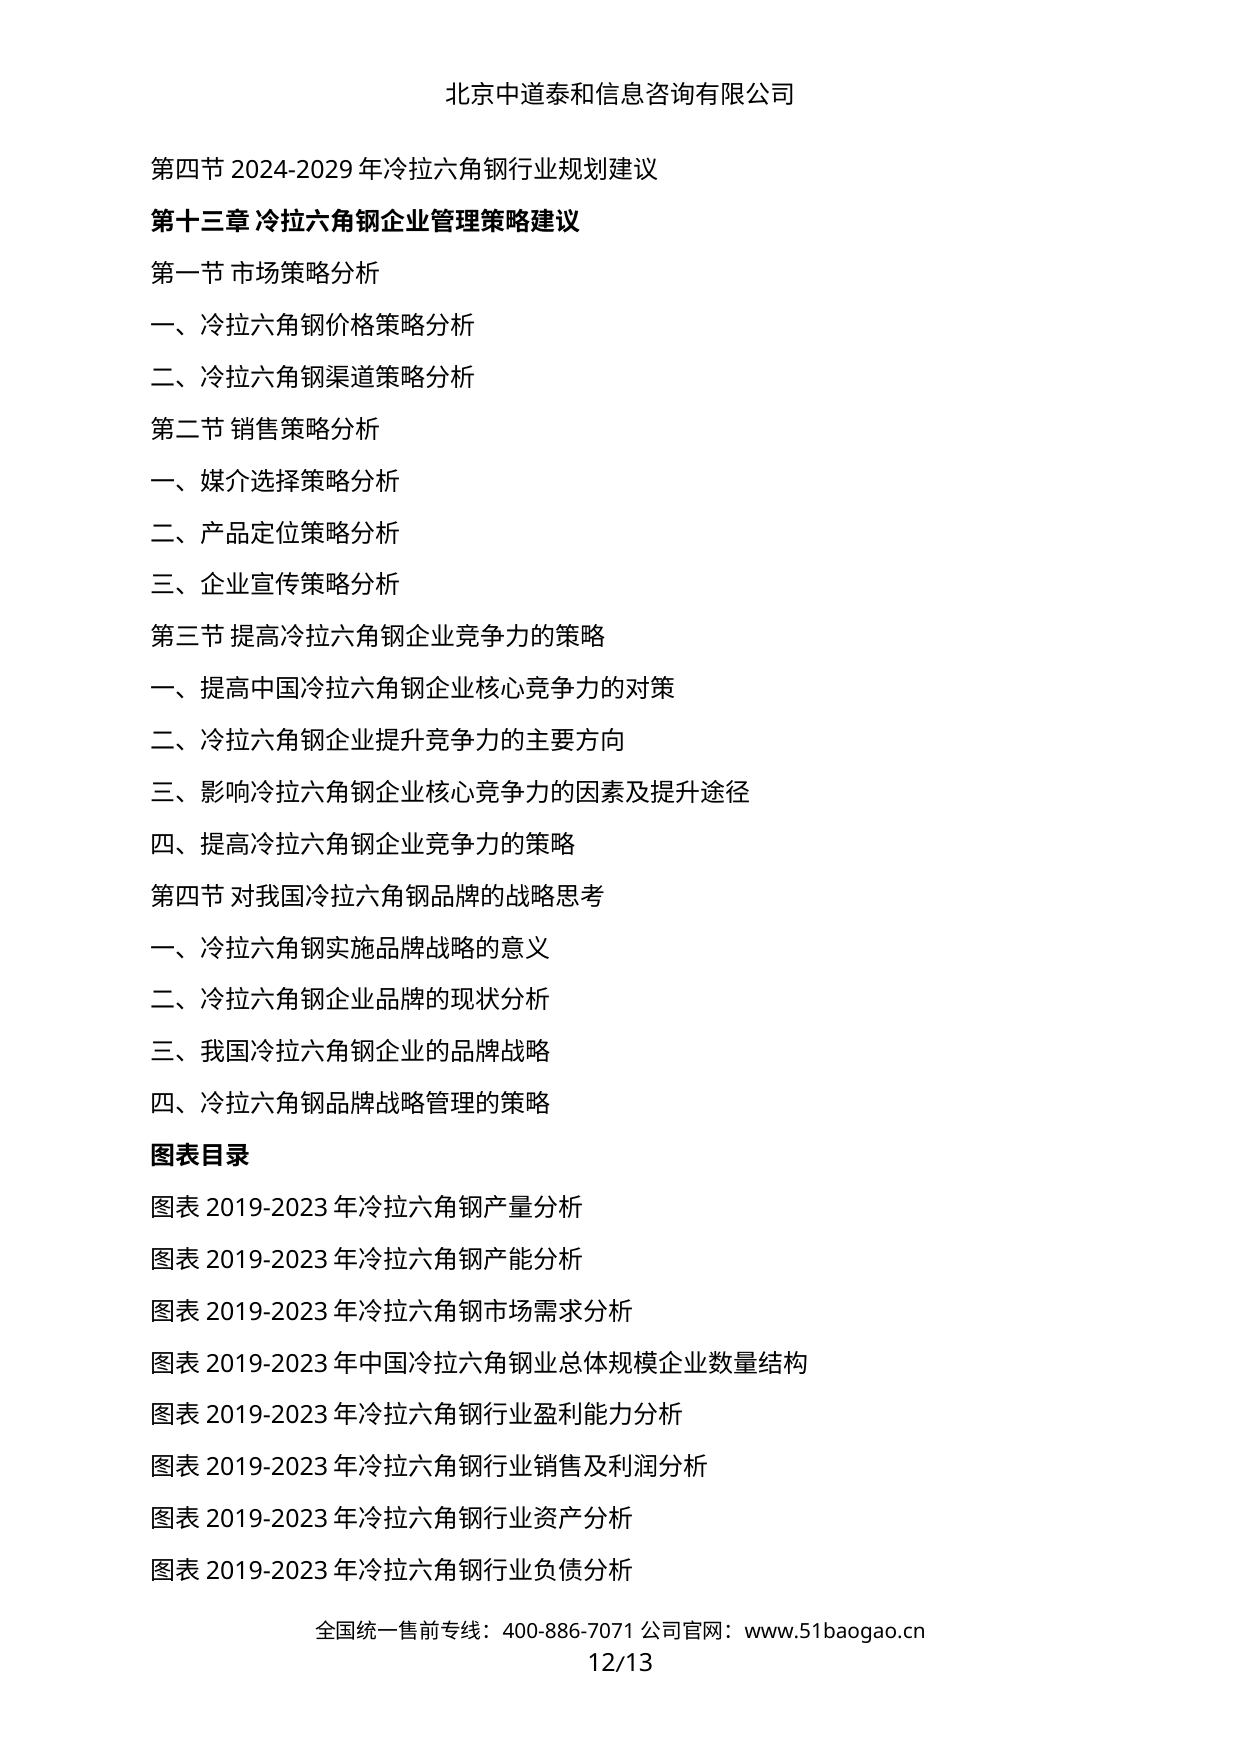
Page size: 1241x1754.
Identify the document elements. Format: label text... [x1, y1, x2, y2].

text 第四节 对我国冷拉六角钢品牌的战略思考 [150, 876, 1090, 912]
text 第十三章 冷拉六角钢企业管理策略建议 [150, 202, 1090, 238]
text 一、冷拉六角钢实施品牌战略的意义 [150, 928, 1090, 964]
text 图表目录 [150, 1136, 1090, 1172]
text 一、冷拉六角钢价格策略分析 [150, 306, 1090, 342]
text 图表 2019-2023年冷拉六角钢行业盈利能力分析 [150, 1395, 1090, 1431]
text 图表 2019-2023年冷拉六角钢产量分析 [150, 1187, 1090, 1224]
text 一、媒介选择策略分析 [150, 461, 1090, 497]
text 一、提高中国冷拉六角钢企业核心竞争力的对策 [150, 669, 1090, 705]
text 图表 2019-2023年中国冷拉六角钢业总体规模企业数量结构 [150, 1343, 1090, 1379]
text 图表 2019-2023年冷拉六角钢行业销售及利润分析 [150, 1447, 1090, 1483]
text 第二节 销售策略分析 [150, 409, 1090, 446]
text 二、冷拉六角钢企业品牌的现状分析 [150, 980, 1090, 1016]
text 三、企业宣传策略分析 [150, 565, 1090, 601]
text 图表 2019-2023年冷拉六角钢行业负债分析 [150, 1551, 1090, 1587]
text 四、冷拉六角钢品牌战略管理的策略 [150, 1084, 1090, 1120]
text 二、产品定位策略分析 [150, 513, 1090, 549]
text 二、冷拉六角钢渠道策略分析 [150, 357, 1090, 394]
text 二、冷拉六角钢企业提升竞争力的主要方向 [150, 721, 1090, 757]
text 图表 2019-2023年冷拉六角钢市场需求分析 [150, 1291, 1090, 1327]
text 图表 2019-2023年冷拉六角钢产能分析 [150, 1239, 1090, 1276]
text 三、我国冷拉六角钢企业的品牌战略 [150, 1032, 1090, 1068]
text 四、提高冷拉六角钢企业竞争力的策略 [150, 824, 1090, 861]
text 第一节 市场策略分析 [150, 254, 1090, 290]
text 第三节 提高冷拉六角钢企业竞争力的策略 [150, 617, 1090, 653]
text 三、影响冷拉六角钢企业核心竞争力的因素及提升途径 [150, 772, 1090, 809]
text 第四节 2024-2029年冷拉六角钢行业规划建议 [150, 150, 1090, 186]
text 图表 2019-2023年冷拉六角钢行业资产分析 [150, 1499, 1090, 1535]
